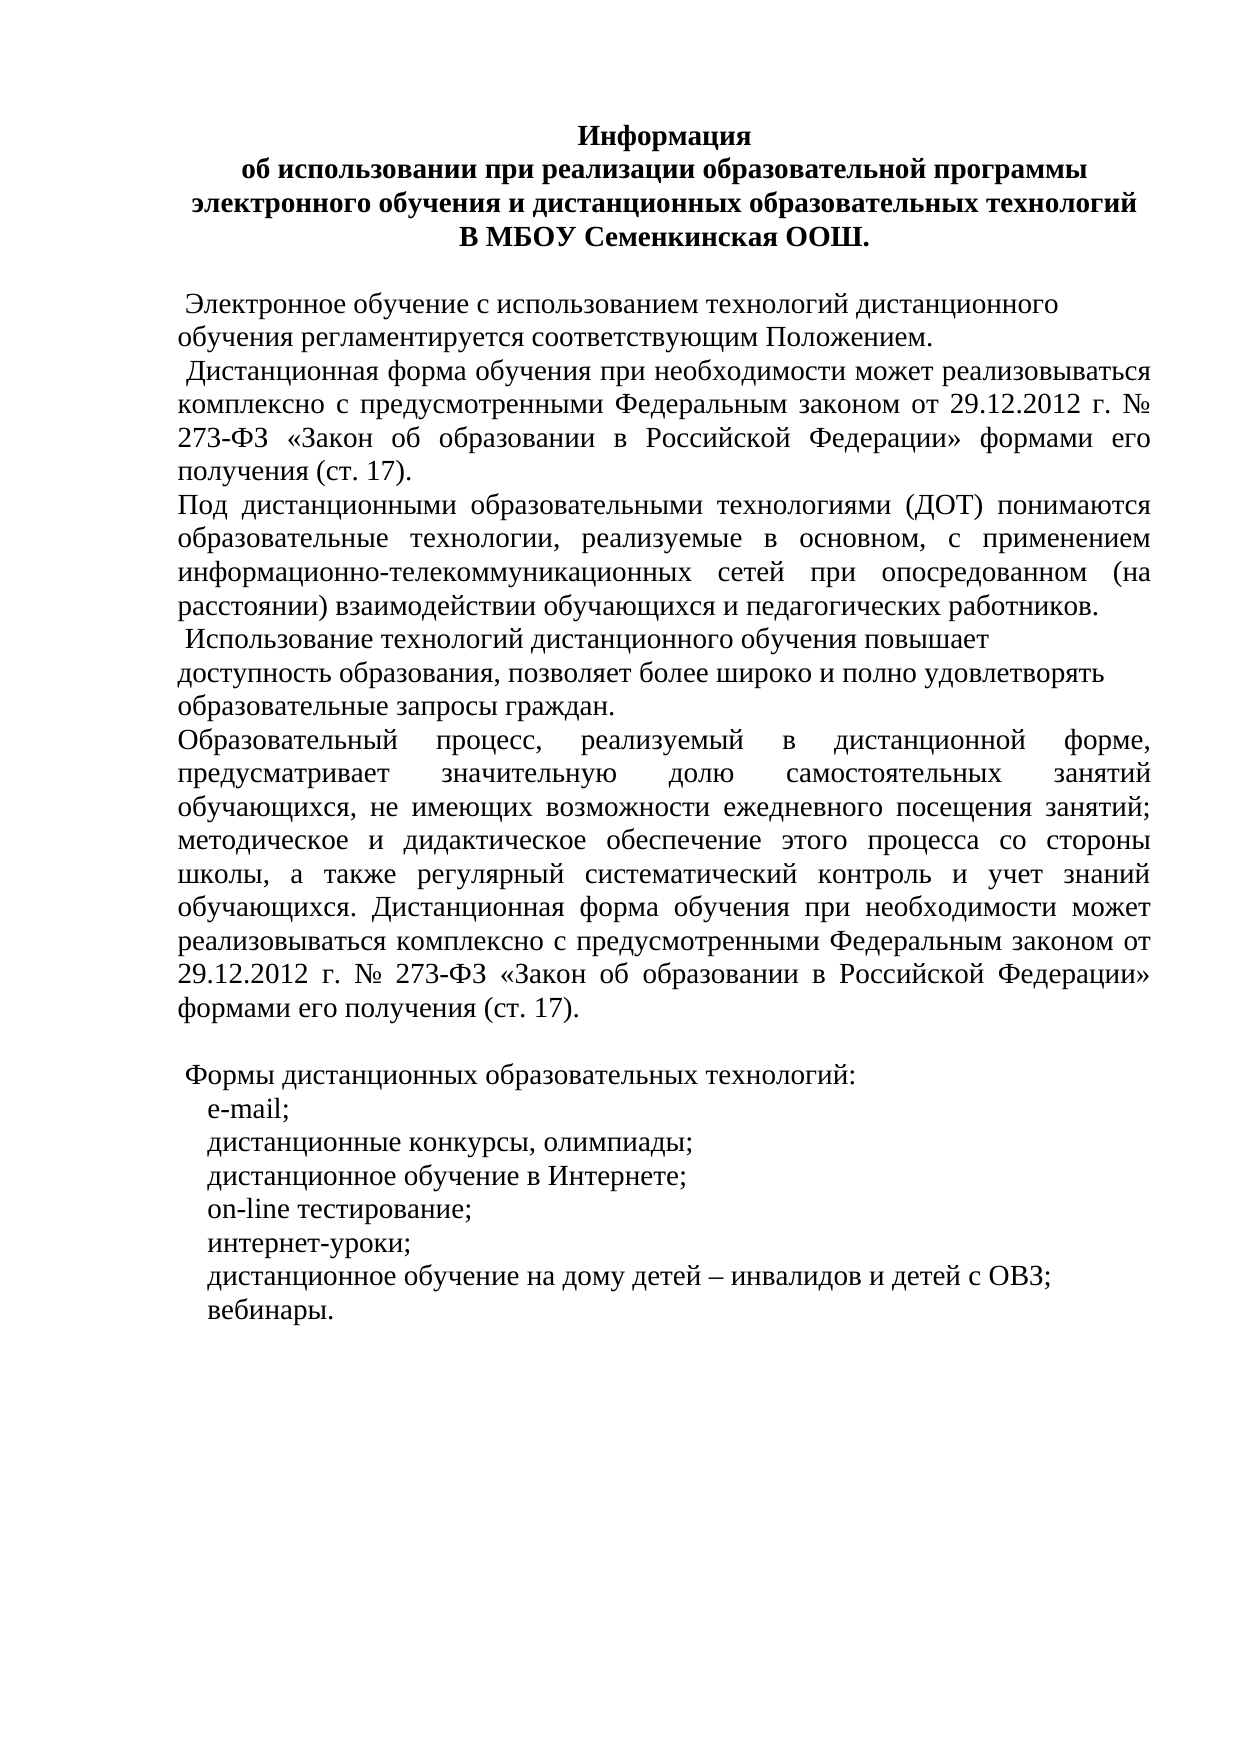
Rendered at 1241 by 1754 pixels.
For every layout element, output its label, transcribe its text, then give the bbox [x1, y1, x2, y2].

text обучения регламентируется соответствующим Положением. [177, 319, 1152, 353]
text Использование технологий дистанционного обучения повышает [177, 621, 1152, 655]
text  e-mail; [177, 1091, 1152, 1124]
text Информация [177, 118, 1152, 152]
text об использовании при реализации образовательной программы [177, 152, 1152, 185]
text  дистанционное обучение в Интернете; [177, 1158, 1152, 1191]
text  дистанционное обучение на дому детей – инвалидов и детей с ОВЗ; [177, 1258, 1152, 1292]
text доступность образования, позволяет более широко и полно удовлетворять [177, 655, 1152, 688]
text Электронное обучение с использованием технологий дистанционного [177, 286, 1152, 319]
text  интернет-уроки; [177, 1225, 1152, 1258]
text образовательные запросы граждан. [177, 688, 1152, 722]
text Под дистанционными образовательными технологиями (ДОТ) понимаются образовательные технологии, реализуемые в основном, с применением информационно-телекоммуникационных сетей при опосредованном (на расстоянии) взаимодействии обучающихся и педагогических работников. [177, 487, 1152, 621]
text В МБОУ Семенкинская ООШ. [177, 219, 1152, 252]
text  дистанционные конкурсы, олимпиады; [177, 1124, 1152, 1158]
text электронного обучения и дистанционных образовательных технологий [177, 185, 1152, 219]
text  вебинары. [177, 1292, 1152, 1326]
text Образовательный процесс, реализуемый в дистанционной форме, предусматривает значительную долю самостоятельных занятий обучающихся, не имеющих возможности ежедневного посещения занятий; методическое и дидактическое обеспечение этого процесса со стороны школы, а также регулярный систематический контроль и учет знаний обучающихся. Дистанционная форма обучения при необходимости может реализовываться комплексно с предусмотренными Федеральным законом от 29.12.2012 г. № 273-ФЗ «Закон об образовании в Российской Федерации» формами его получения (ст. 17). [177, 722, 1152, 1024]
text  оn-line тестирование; [177, 1191, 1152, 1225]
text Формы дистанционных образовательных технологий: [177, 1057, 1152, 1091]
text Дистанционная форма обучения при необходимости может реализовываться комплексно с предусмотренными Федеральным законом от 29.12.2012 г. № 273-ФЗ «Закон об образовании в Российской Федерации» формами его получения (ст. 17). [177, 353, 1152, 487]
